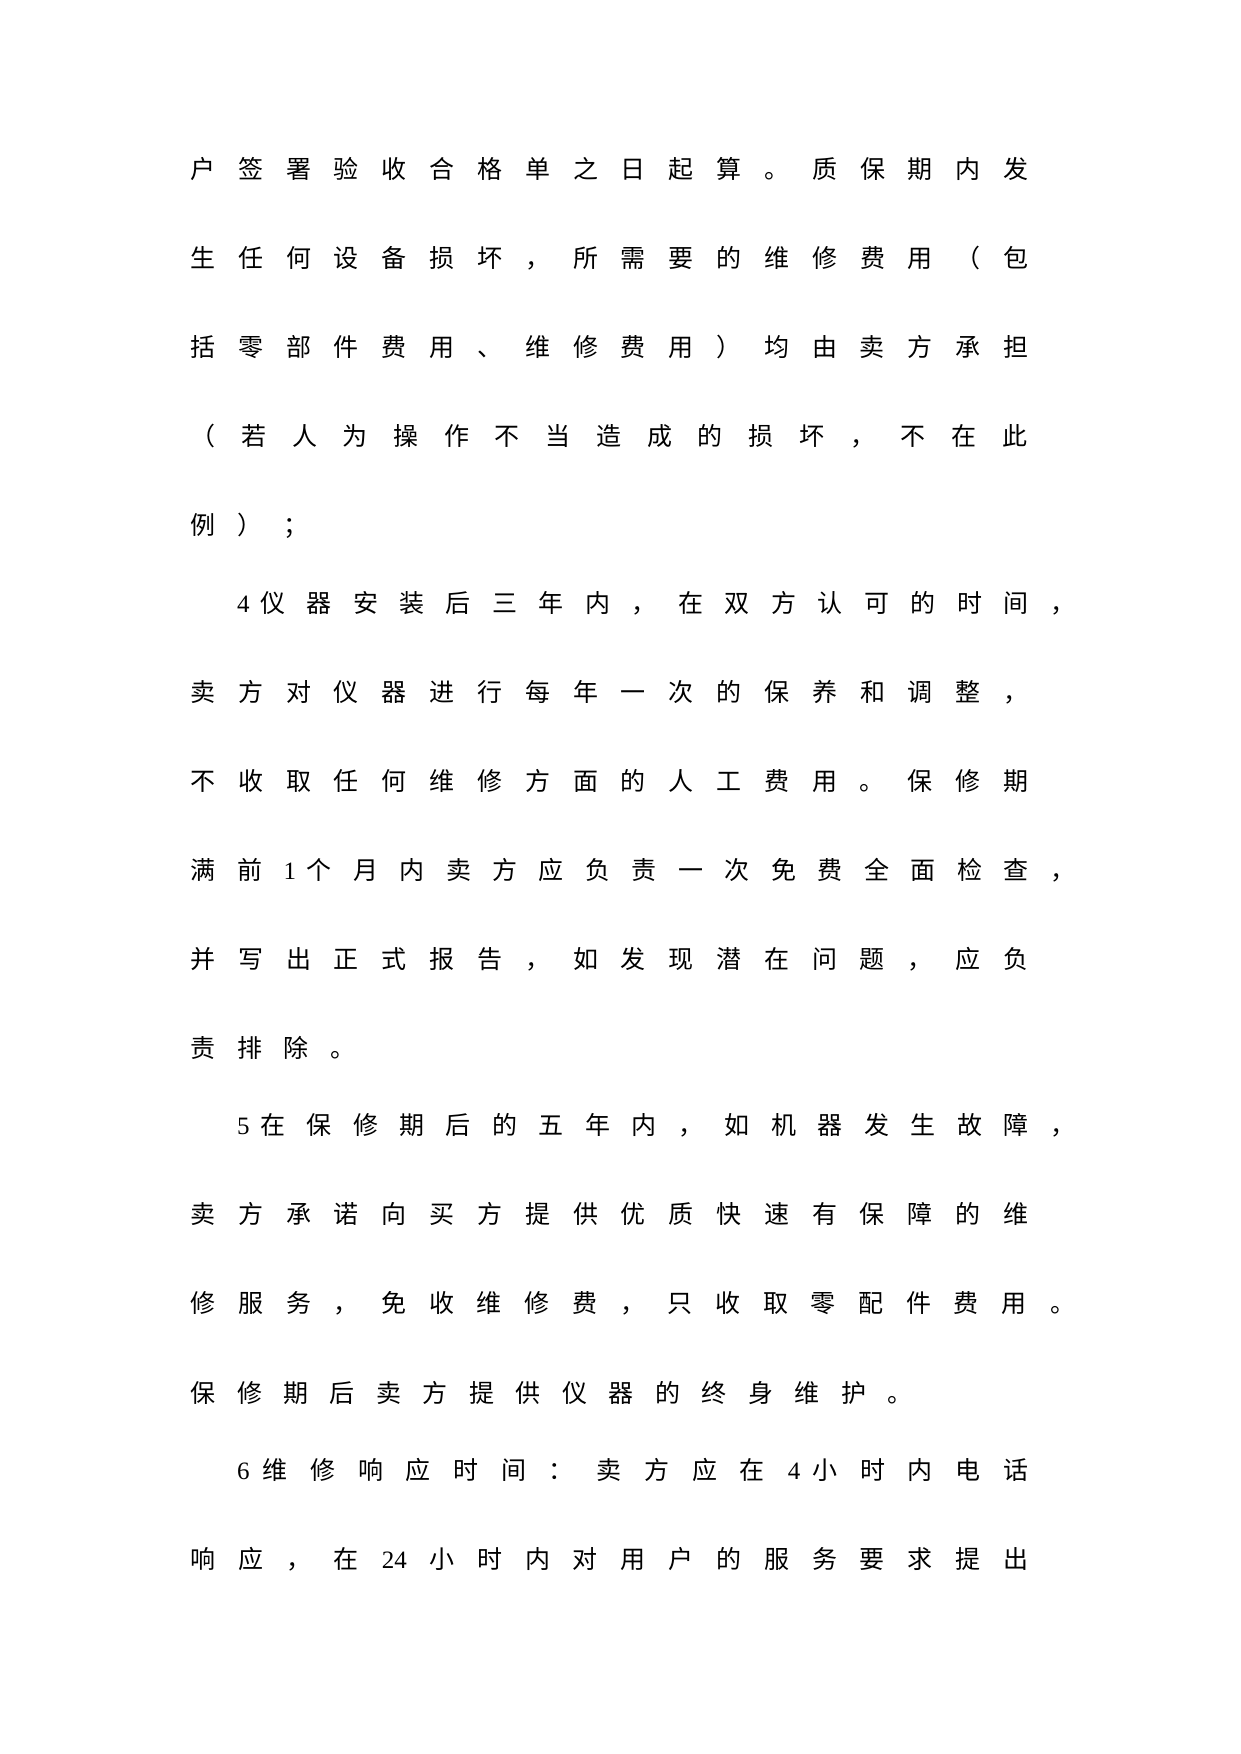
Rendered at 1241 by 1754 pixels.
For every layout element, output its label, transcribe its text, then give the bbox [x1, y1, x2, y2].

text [190, 1439, 1050, 1587]
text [190, 138, 1050, 553]
text 5 在保修期后的五年内，如机器发生故障，卖方承诺向买方提供优质快速有保障的维修服务，免收维修费，只收取零配件费用。保修期后卖方提供仪器的终身维护。 [190, 1094, 1050, 1421]
text 4 仪器安装后三年内，在双方认可的时间，卖方对仪器进行每年一次的保养和调整，不收取任何维修方面的人工费用。保修期满前1个月内卖方应负责一次免费全面检查，并写出正式报告，如发现潜在问题，应负责排除。 [190, 571, 1050, 1076]
